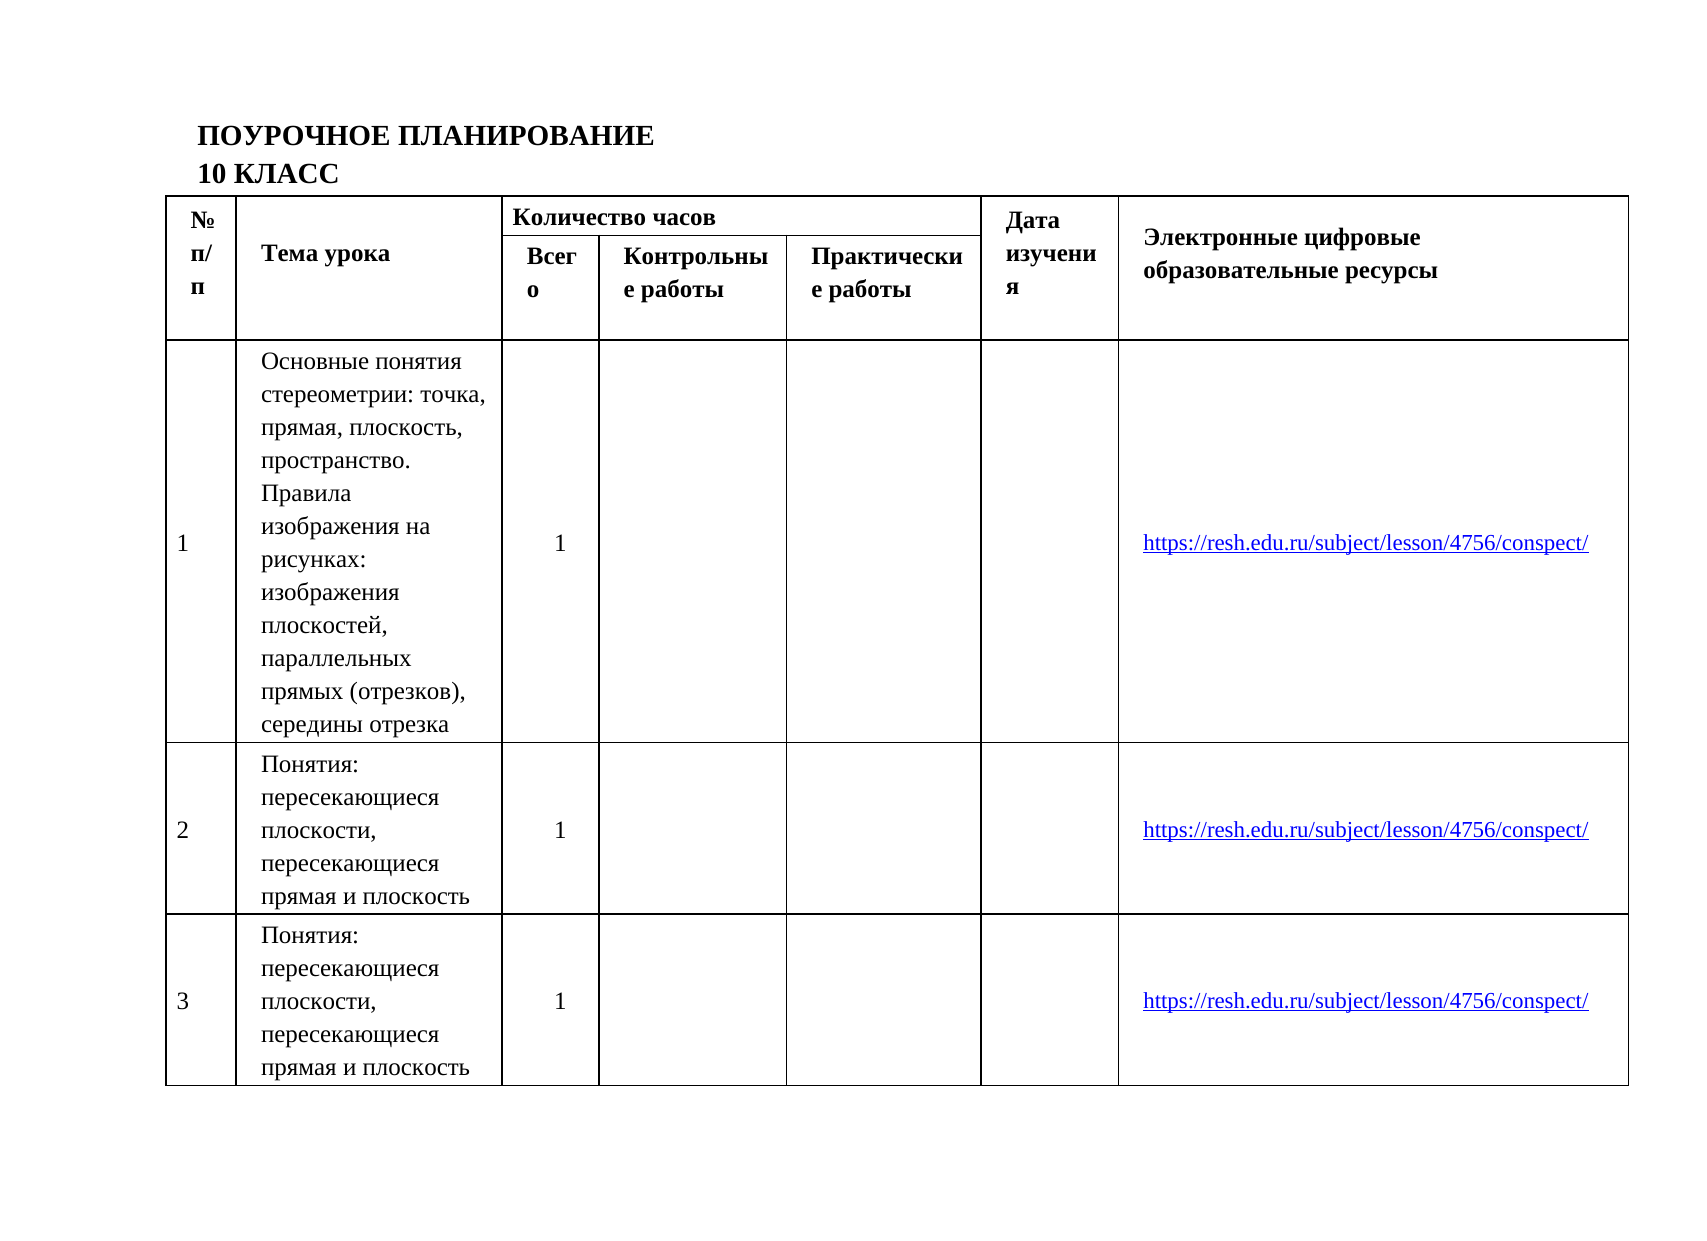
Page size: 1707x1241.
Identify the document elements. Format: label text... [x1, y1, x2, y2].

table_header Электронные цифровые образовательные ресурсы [1119, 197, 1628, 339]
table_cell Контрольные работы [600, 236, 786, 339]
table_cell Понятия: пересекающиеся плоскости, пересекающиеся прямая и плоскость [237, 915, 501, 1085]
table_cell [787, 915, 980, 1085]
table_header Дата изучения [982, 197, 1118, 339]
table_header Тема урока [237, 197, 501, 339]
table_cell 1 [503, 341, 598, 742]
table_cell [600, 341, 786, 742]
table_cell Всего [503, 236, 598, 339]
table_cell 3 [167, 915, 235, 1085]
text ПОУРОЧНОЕ ПЛАНИРОВАНИЕ [190, 118, 1618, 152]
table_cell https://resh.edu.ru/subject/lesson/4756/conspect/ [1119, 341, 1628, 742]
table_cell [982, 915, 1118, 1085]
table_cell [982, 341, 1118, 742]
table_cell [982, 743, 1118, 913]
table_cell [600, 915, 786, 1085]
table_cell [787, 341, 980, 742]
table_header Количество часов [503, 197, 980, 234]
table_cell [1119, 743, 1628, 913]
text 10 КЛАСС [190, 157, 1618, 190]
table_cell Основные понятия стереометрии: точка, прямая, плоскость, пространство. Правила изображения на рисунках: изображения плоскостей, параллельных прямых (отрезков), середины отрезка [237, 341, 501, 742]
table_header № п/п [167, 197, 235, 339]
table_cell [1119, 915, 1628, 1085]
table_cell [787, 743, 980, 913]
table_cell 2 [167, 743, 235, 913]
table_cell 1 [503, 915, 598, 1085]
table_cell Практические работы [787, 236, 980, 339]
table_cell 1 [503, 743, 598, 913]
table_cell [600, 743, 786, 913]
table_cell Понятия: пересекающиеся плоскости, пересекающиеся прямая и плоскость [237, 743, 501, 913]
table_cell 1 [167, 341, 235, 742]
